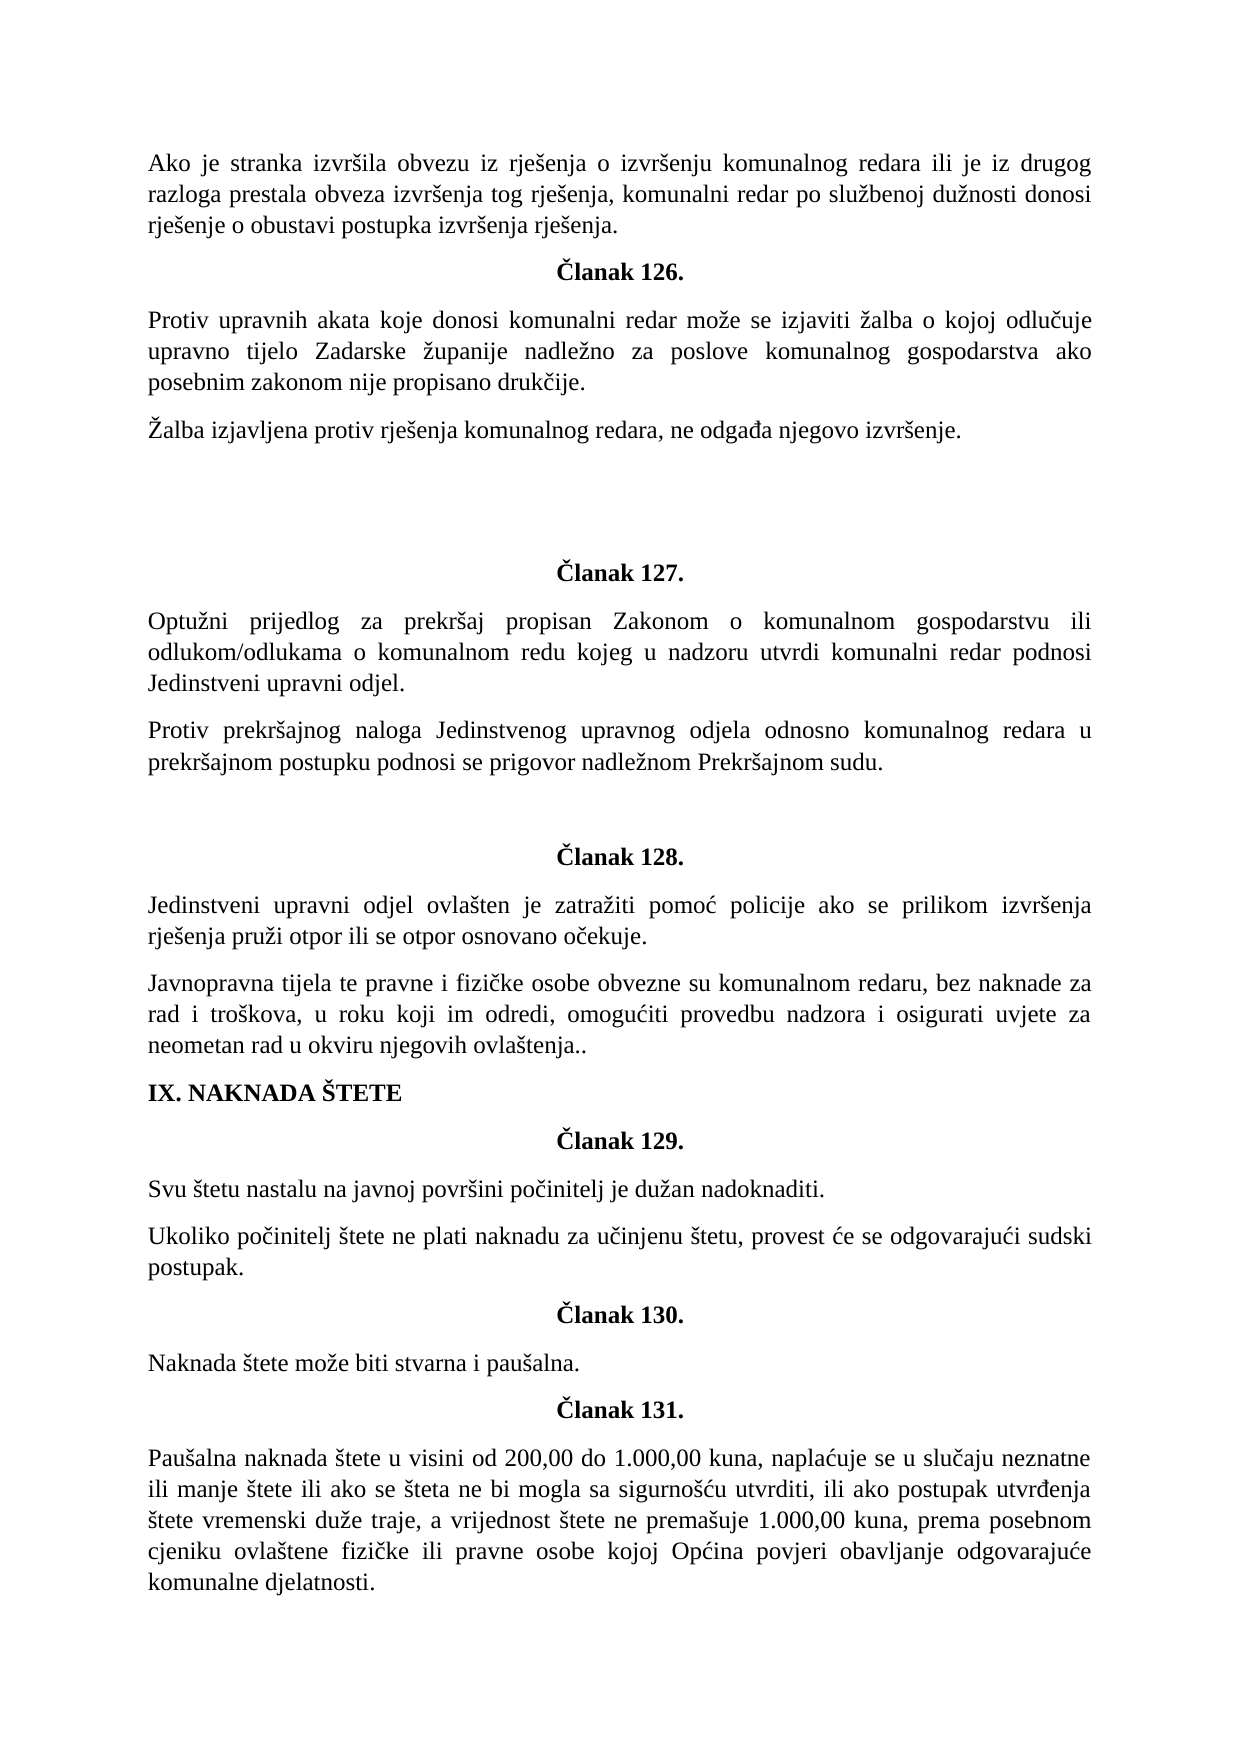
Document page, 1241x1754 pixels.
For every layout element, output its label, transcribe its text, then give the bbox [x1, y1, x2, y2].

text Ako je stranka izvršila obvezu iz rješenja o izvršenju komunalnog redara ili je iz drugog razloga prestala obveza izvršenja tog rješenja, komunalni redar po službenoj dužnosti donosi rješenje o obustavi postupka izvršenja rješenja. [148, 148, 1093, 238]
text Članak 131. [148, 1396, 1093, 1424]
text Jedinstveni upravni odjel ovlašten je zatražiti pomoć policije ako se prilikom izvršenja rješenja pruži otpor ili se otpor osnovano očekuje. [148, 890, 1093, 949]
text Naknada štete može biti stvarna i paušalna. [148, 1348, 1093, 1377]
text Žalba izjavljena protiv rješenja komunalnog redara, ne odgađa njegovo izvršenje. [148, 415, 1093, 444]
text Članak 127. [148, 558, 1093, 587]
text Javnopravna tijela te pravne i fizičke osobe obvezne su komunalnom redaru, bez naknade za rad i troškova, u roku koji im odredi, omogućiti provedbu nadzora i osigurati uvjete za neometan rad u okviru njegovih ovlaštenja.. [148, 968, 1093, 1059]
text IX. NAKNADA ŠTETE [148, 1078, 1093, 1107]
text Ukoliko počinitelj štete ne plati naknadu za učinjenu štetu, provest će se odgovarajući sudski postupak. [148, 1221, 1093, 1281]
text Paušalna naknada štete u visini od 200,00 do 1.000,00 kuna, naplaćuje se u slučaju neznatne ili manje štete ili ako se šteta ne bi mogla sa sigurnošću utvrditi, ili ako postupak utvrđenja štete vremenski duže traje, a vrijednost štete ne premašuje 1.000,00 kuna, prema posebnom cjeniku ovlaštene fizičke ili pravne osobe kojoj Općina povjeri obavljanje odgovarajuće komunalne djelatnosti. [148, 1443, 1093, 1596]
text Protiv upravnih akata koje donosi komunalni redar može se izjaviti žalba o kojoj odlučuje upravno tijelo Zadarske županije nadležno za poslove komunalnog gospodarstva ako posebnim zakonom nije propisano drukčije. [148, 305, 1093, 396]
text Članak 129. [148, 1126, 1093, 1155]
text Svu štetu nastalu na javnoj površini počinitelj je dužan nadoknaditi. [148, 1174, 1093, 1202]
text Članak 130. [148, 1300, 1093, 1329]
text Optužni prijedlog za prekršaj propisan Zakonom o komunalnom gospodarstvu ili odlukom/odlukama o komunalnom redu kojeg u nadzoru utvrdi komunalni redar podnosi Jedinstveni upravni odjel. [148, 606, 1093, 697]
text Članak 126. [148, 257, 1093, 286]
text Članak 128. [148, 842, 1093, 871]
text Protiv prekršajnog naloga Jedinstvenog upravnog odjela odnosno komunalnog redara u prekršajnom postupku podnosi se prigovor nadležnom Prekršajnom sudu. [148, 716, 1093, 775]
